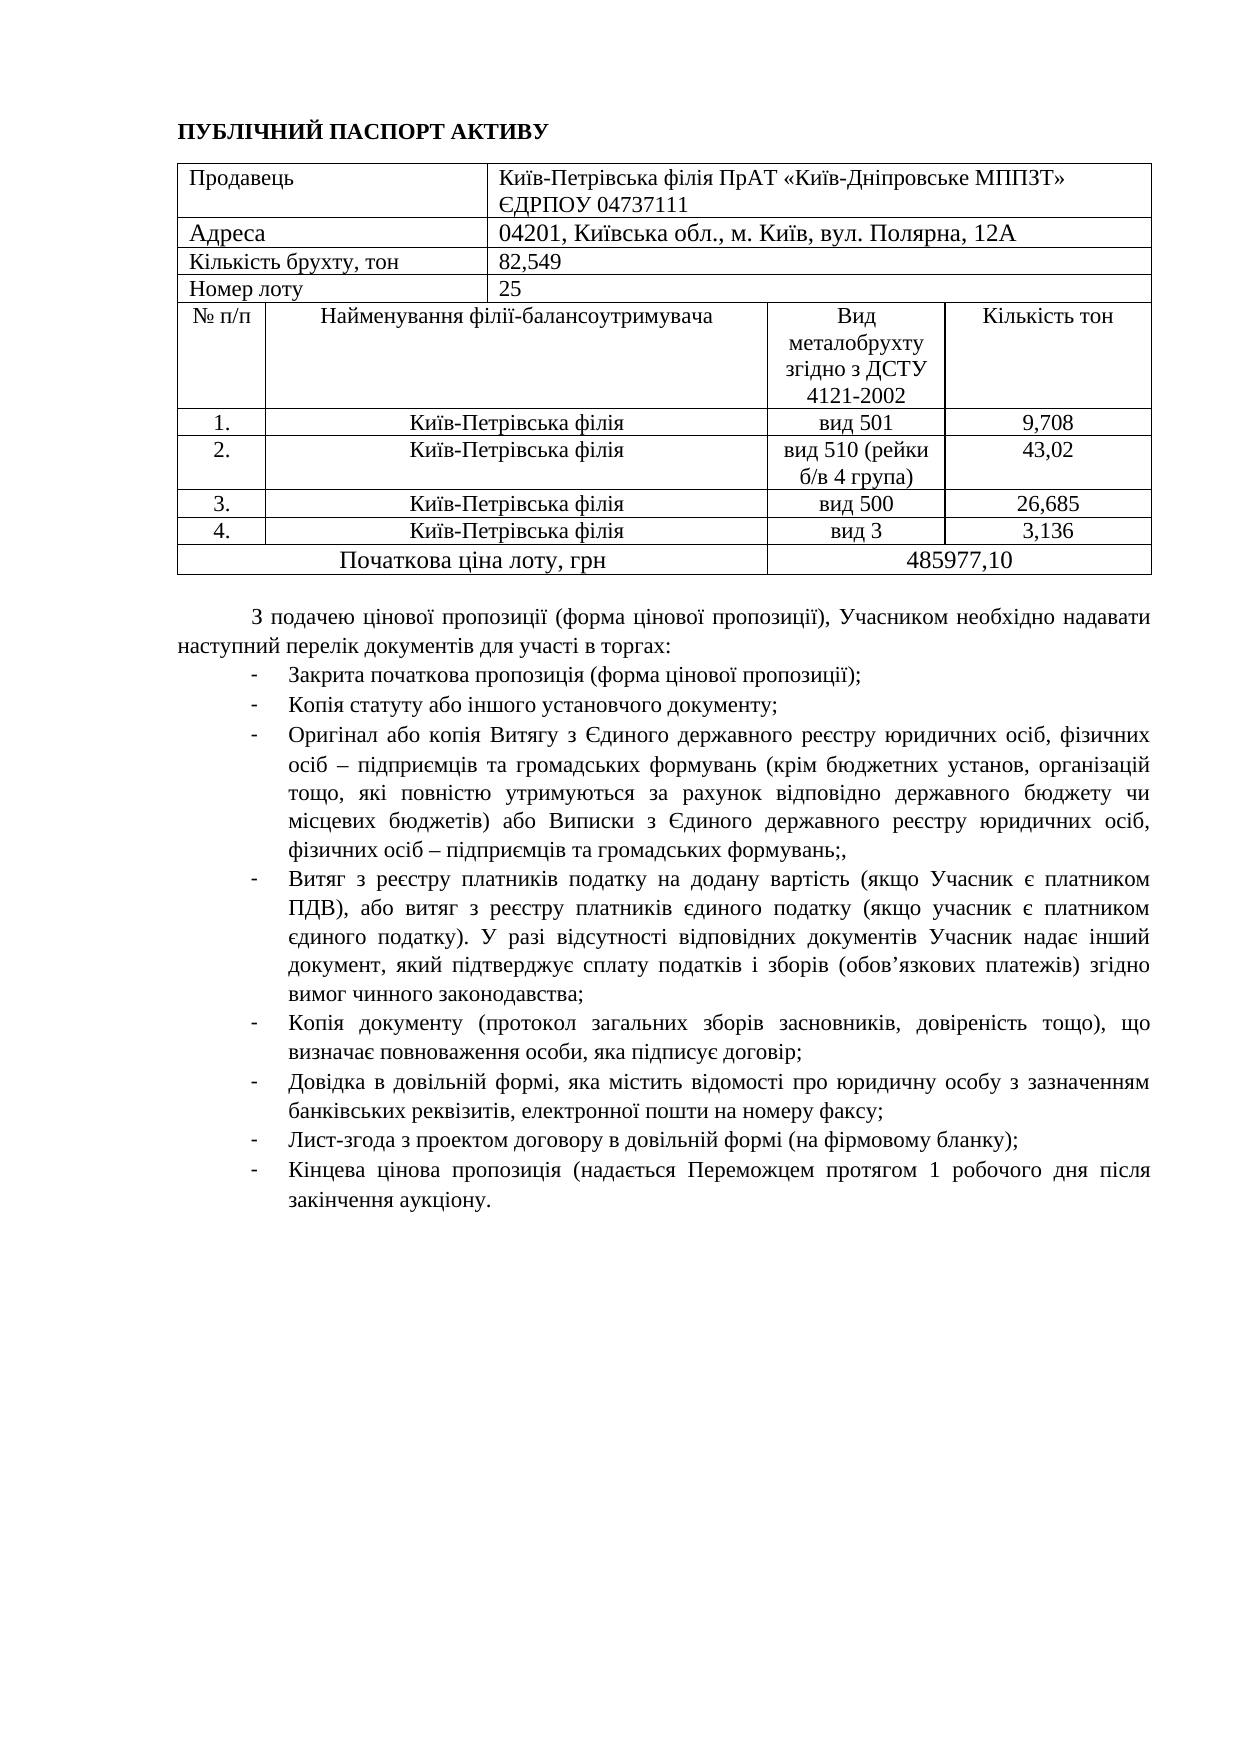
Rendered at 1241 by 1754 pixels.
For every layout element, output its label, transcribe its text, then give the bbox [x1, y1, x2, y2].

list Кінцева цінова пропозиція (надається Переможцем протягом 1 робочого дня після закінчення аукціону. [251, 1156, 1152, 1212]
table_cell вид 501 [768, 409, 944, 435]
table_cell 3,136 [946, 518, 1151, 544]
table_cell Кількість тон [946, 303, 1151, 408]
table_cell № п/п [178, 303, 265, 408]
table_cell 26,685 [946, 490, 1151, 517]
list Копія документу (протокол загальних зборів засновників, довіреність тощо), що визначає повноваження особи, яка підписує договір; [251, 1008, 1152, 1065]
table_cell 4. [178, 518, 265, 544]
table_cell Найменування філії-балансоутримувача [266, 303, 767, 408]
table_cell 1. [178, 409, 265, 435]
table_header Продавець [178, 164, 487, 217]
table_cell Адреса [178, 218, 487, 247]
list Закрита початкова пропозиція (форма цінової пропозиції); [251, 660, 1152, 688]
table_cell 2. [178, 436, 265, 489]
table_cell Київ-Петрівська філія [266, 490, 767, 517]
table_cell вид 3 [768, 518, 944, 544]
text ПУБЛІЧНИЙ ПАСПОРТ АКТИВУ [177, 118, 1152, 144]
table_cell Початкова ціна лоту, грн [178, 545, 767, 574]
list Копія статуту або іншого установчого документу; [251, 690, 1152, 718]
list Довідка в довільній формі, яка містить відомості про юридичну особу з зазначенням банківських реквізитів, електронної пошти на номеру факсу; [251, 1067, 1152, 1123]
text З подачею цінової пропозиції (форма цінової пропозиції), Учасником необхідно надавати наступний перелік документів для участі в торгах: [177, 603, 1152, 658]
table_cell Київ-Петрівська філія [266, 436, 767, 489]
table_cell 9,708 [946, 409, 1151, 435]
table_cell 25 [488, 275, 1151, 302]
list Витяг з реєстру платників податку на додану вартість (якщо Учасник є платником ПДВ), або витяг з реєстру платників єдиного податку (якщо учасник є платником єдиного податку). У разі відсутності відповідних документів Учасник надає інший документ, який підтверджує сплату податків і зборів (обов’язкових платежів) згідно вимог чинного законодавства; [251, 864, 1152, 1006]
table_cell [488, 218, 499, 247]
table_cell Київ-Петрівська філія [266, 409, 767, 435]
table_cell вид 510 (рейки б/в 4 група) [768, 436, 944, 489]
list Лист-згода з проектом договору в довільній формі (на фірмовому бланку); [251, 1125, 1152, 1153]
table_cell Номер лоту [178, 275, 487, 302]
table_cell 43,02 [946, 436, 1151, 489]
table_cell 82,549 [488, 248, 1151, 274]
table_header Київ-Петрівська філія ПрАТ «Київ-Дніпровське МППЗТ» ЄДРПОУ 04737111 [488, 164, 1151, 217]
table_cell Вид металобрухту згідно з ДСТУ 4121-2002 [768, 303, 944, 408]
table_cell вид 500 [768, 490, 944, 517]
table_cell Кількість брухту, тон [178, 248, 487, 274]
table_cell Київ-Петрівська філія [266, 518, 767, 544]
table_cell 04201, Київська обл., м. Київ, вул. Полярна, 12А [561, 218, 1151, 247]
list Оригінал або копія Витягу з Єдиного державного реєстру юридичних осіб, фізичних осіб – підприємців та громадських формувань (крім бюджетних установ, організацій тощо, які повністю утримуються за рахунок відповідно державного бюджету чи місцевих бюджетів) або Виписки з Єдиного державного реєстру юридичних осіб, фізичних осіб – підприємців та громадських формувань;, [251, 721, 1152, 862]
table_cell 3. [178, 490, 265, 517]
table_cell 485977,10 [768, 545, 1151, 574]
